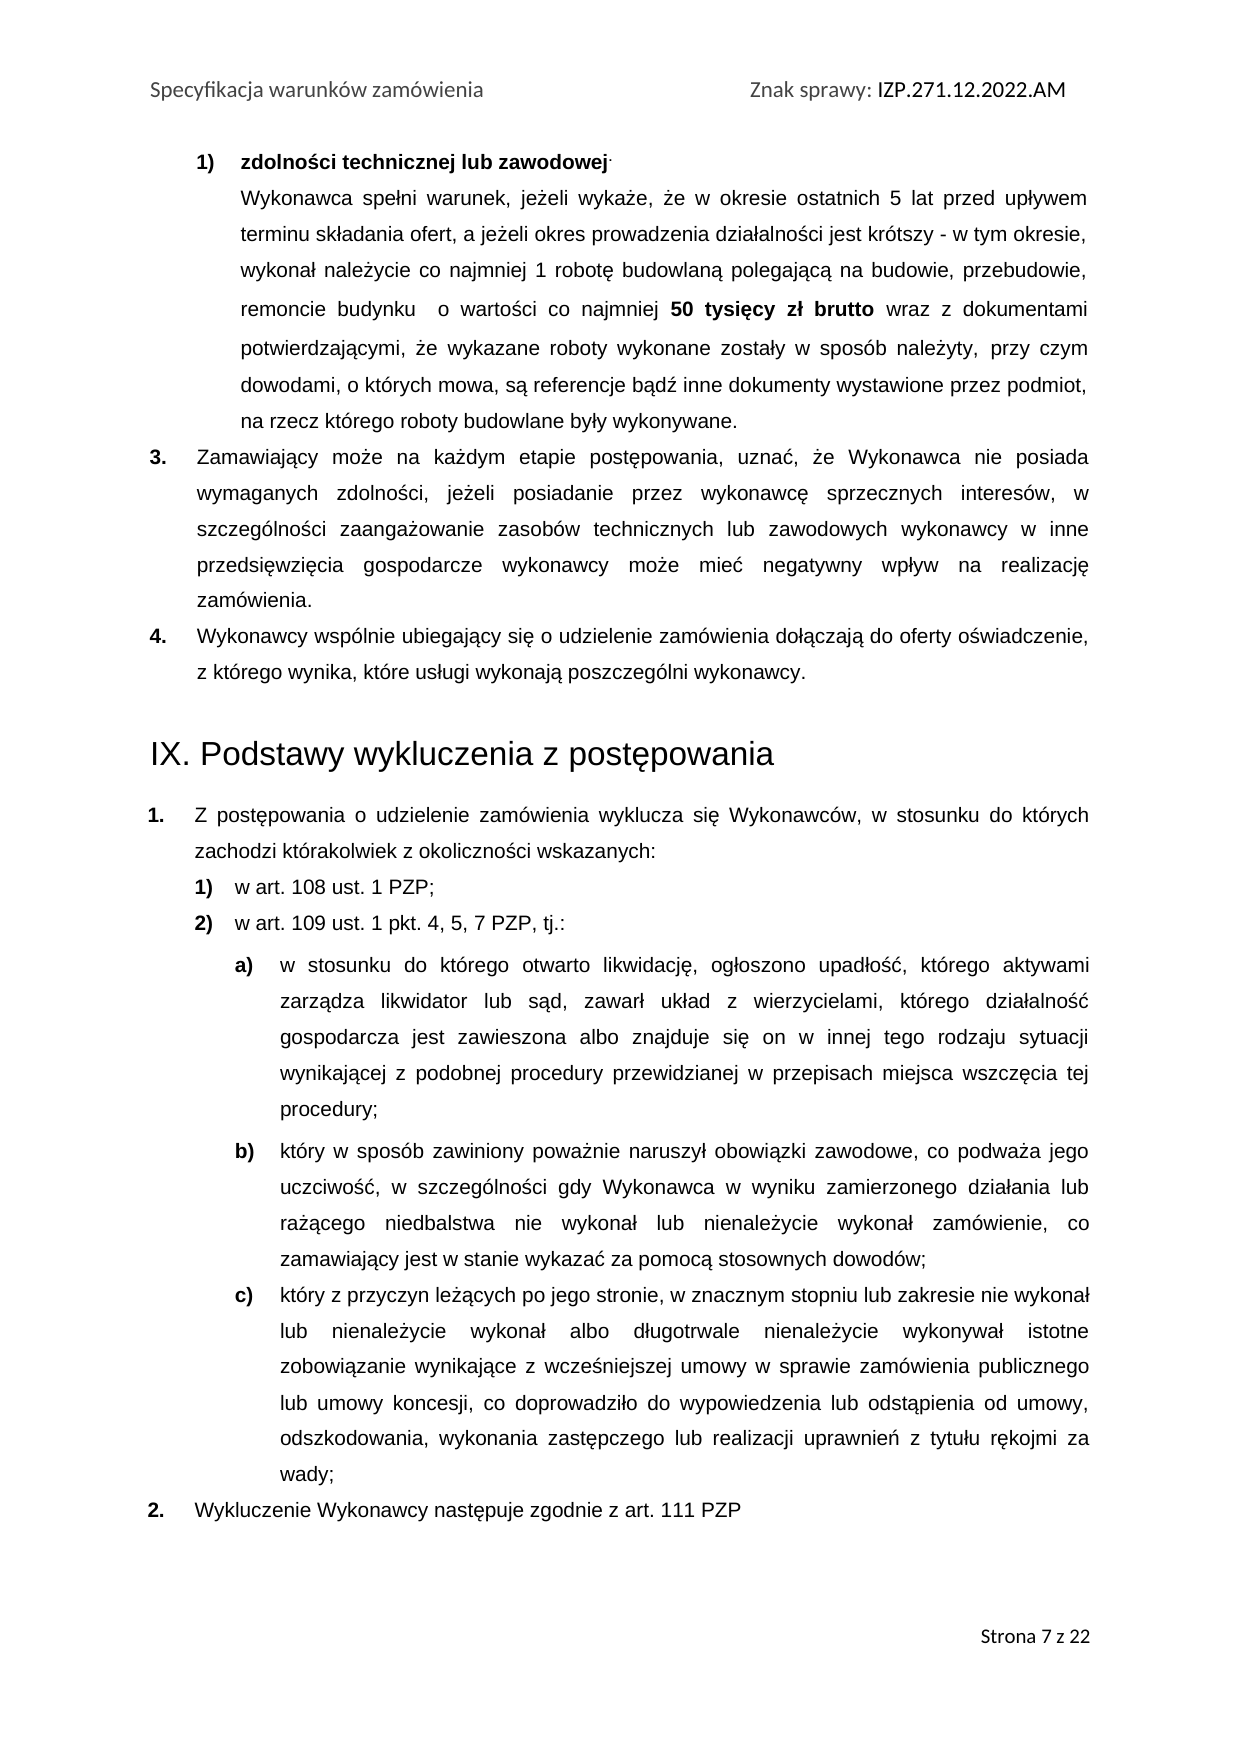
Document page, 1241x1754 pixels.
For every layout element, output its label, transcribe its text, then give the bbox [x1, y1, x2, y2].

list który z przyczyn leżących po jego stronie, w znacznym stopniu lub zakresie nie wykonał lub nienależycie wykonał albo długotrwale nienależycie wykonywał istotne zobowiązanie wynikające z wcześniejszej umowy w sprawie zamówienia publicznego lub umowy koncesji, co doprowadziło do wypowiedzenia lub odstąpienia od umowy, odszkodowania, wykonania zastępczego lub realizacji uprawnień z tytułu rękojmi za wady; [234, 1282, 1090, 1486]
subtitle IX. Podstawy wykluczenia z postępowania [150, 734, 1090, 772]
list Z postępowania o udzielenie zamówienia wyklucza się Wykonawców, w stosunku do których zachodzi którakolwiek z okoliczności wskazanych: [147, 803, 1090, 863]
list Zamawiający może na każdym etapie postępowania, uznać, że Wykonawca nie posiada wymaganych zdolności, jeżeli posiadanie przez wykonawcę sprzecznych interesów, w szczególności zaangażowanie zasobów technicznych lub zawodowych wykonawcy w inne przedsięwzięcia gospodarcze wykonawcy może mieć negatywny wpływ na realizację zamówienia. [149, 444, 1090, 612]
list w art. 108 ust. 1 PZP; [194, 875, 1090, 899]
list zdolności technicznej lub zawodowej. [196, 150, 1088, 174]
list Wykonawcy wspólnie ubiegający się o udzielenie zamówienia dołączają do oferty oświadczenie, z którego wynika, które usługi wykonają poszczególni wykonawcy. [149, 624, 1090, 684]
text Wykonawca spełni warunek, jeżeli wykaże, że w okresie ostatnich 5 lat przed upływem terminu składania ofert, a jeżeli okres prowadzenia działalności jest krótszy - w tym okresie, wykonał należycie co najmniej 1 robotę budowlaną polegającą na budowie, przebudowie, remoncie budynku o wartości co najmniej 50 tysięcy zł brutto wraz z dokumentami potwierdzającymi, że wykazane roboty wykonane zostały w sposób należyty, przy czym dowodami, o których mowa, są referencje bądź inne dokumenty wystawione przez podmiot, na rzecz którego roboty budowlane były wykonywane. [240, 186, 1088, 433]
list który w sposób zawiniony poważnie naruszył obowiązki zawodowe, co podważa jego uczciwość, w szczególności gdy Wykonawca w wyniku zamierzonego działania lub rażącego niedbalstwa nie wykonał lub nienależycie wykonał zamówienie, co zamawiający jest w stanie wykazać za pomocą stosownych dowodów; [234, 1139, 1090, 1271]
list w stosunku do którego otwarto likwidację, ogłoszono upadłość, którego aktywami zarządza likwidator lub sąd, zawarł układ z wierzycielami, którego działalność gospodarcza jest zawieszona albo znajduje się on w innej tego rodzaju sytuacji wynikającej z podobnej procedury przewidzianej w przepisach miejsca wszczęcia tej procedury; [234, 953, 1090, 1121]
list w art. 109 ust. 1 pkt. 4, 5, 7 PZP, tj.: [194, 911, 1090, 934]
list Wykluczenie Wykonawcy następuje zgodnie z art. 111 PZP [147, 1498, 1090, 1522]
